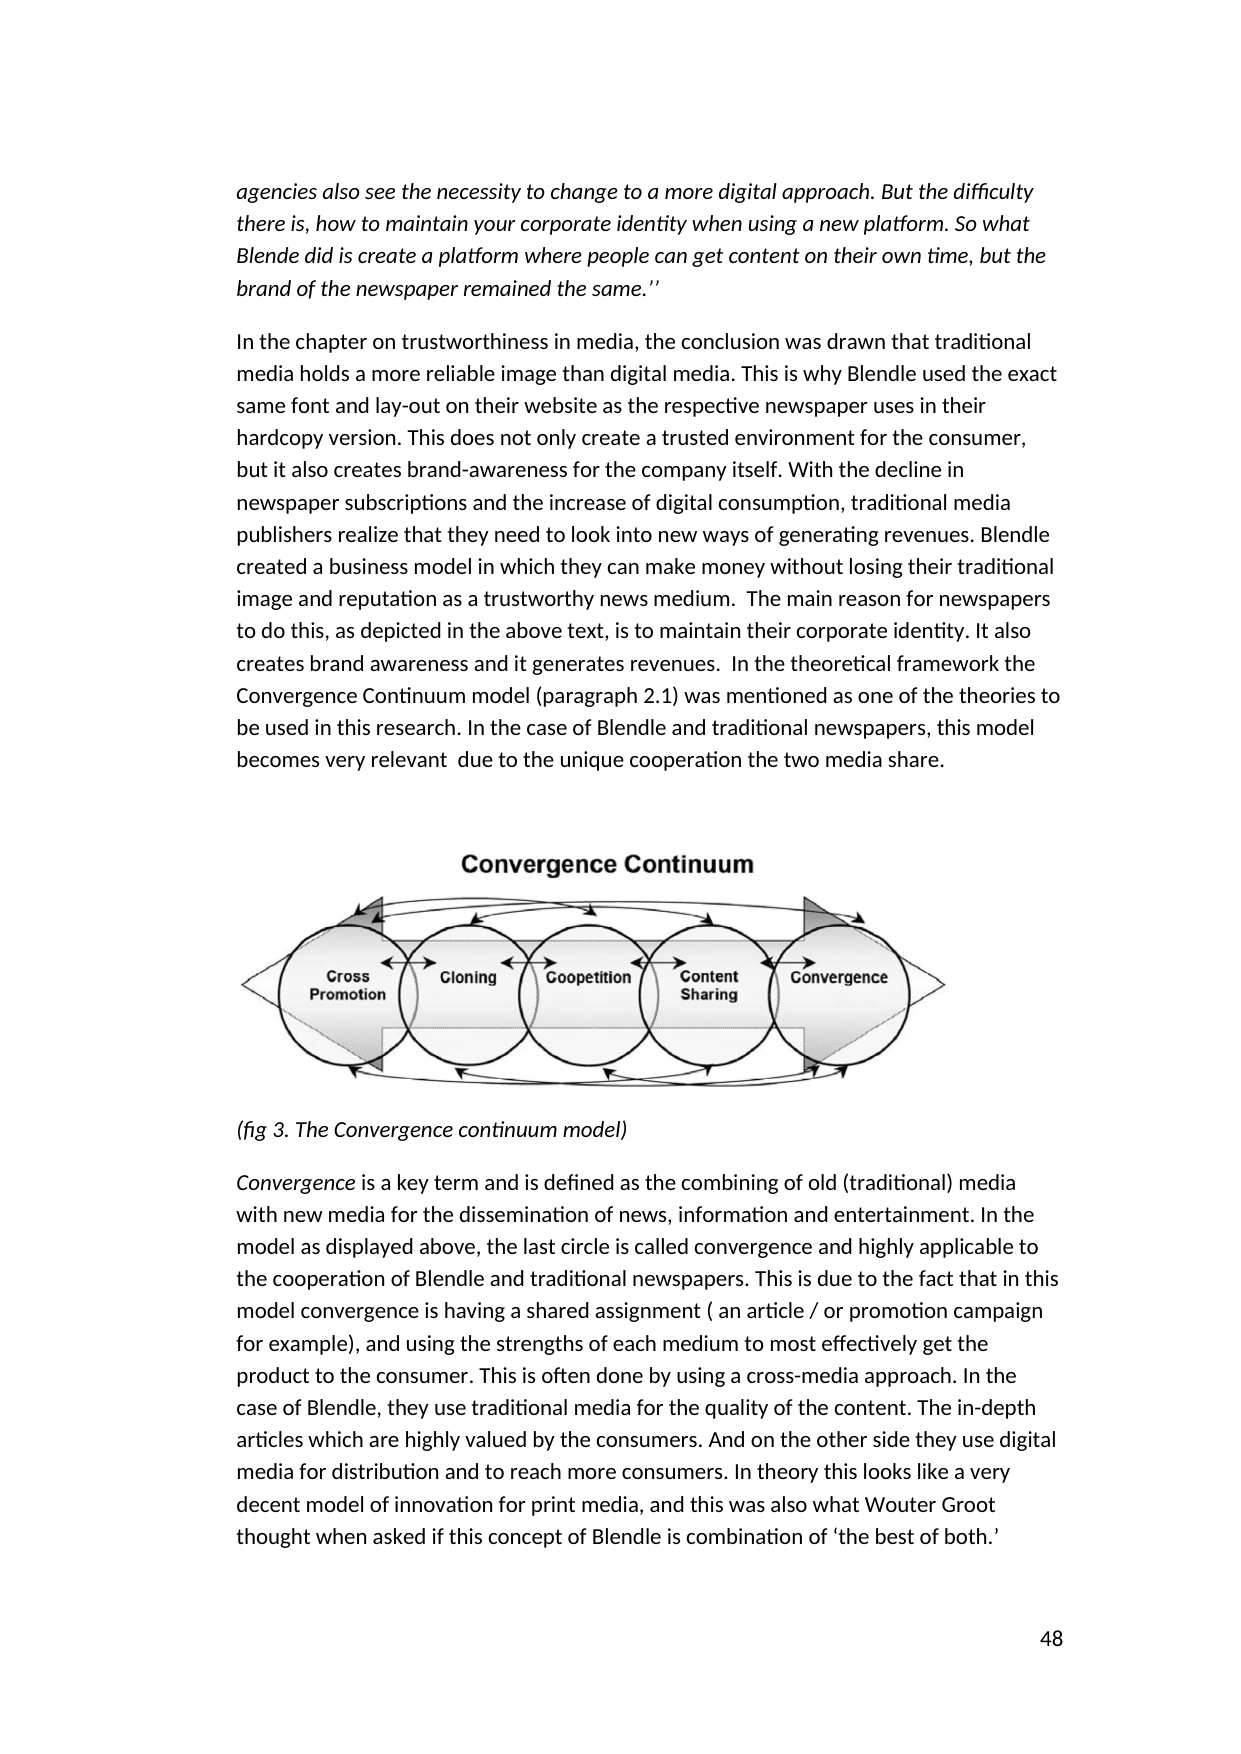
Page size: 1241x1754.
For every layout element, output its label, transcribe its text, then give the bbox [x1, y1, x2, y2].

picture [236, 851, 949, 1090]
text Convergence is a key term and is defined as the combining of old (traditional) media with new media for the dissemination of news, information and entertainment. In the model as displayed above, the last circle is called convergence and highly applicable to the cooperation of Blendle and traditional newspapers. This is due to the fact that in this model convergence is having a shared assignment ( an article / or promotion campaign for example), and using the strengths of each medium to most effectively get the product to the consumer. This is often done by using a cross-media approach. In the case of Blendle, they use traditional media for the quality of the content. The in-depth articles which are highly valued by the consumers. And on the other side they use digital media for distribution and to reach more consumers. In theory this looks like a very decent model of innovation for print media, and this was also what Wouter Groot thought when asked if this concept of Blendle is combination of ‘the best of both.’ [236, 1168, 1063, 1550]
text (fig 3. The Convergence continuum model) [236, 1115, 1063, 1143]
text In the chapter on trustworthiness in media, the conclusion was drawn that traditional media holds a more reliable image than digital media. This is why Blendle used the exact same font and lay-out on their website as the respective newspaper uses in their hardcopy version. This does not only create a trusted environment for the consumer, but it also creates brand-awareness for the company itself. With the decline in newspaper subscriptions and the increase of digital consumption, traditional media publishers realize that they need to look into new ways of generating revenues. Blendle created a business model in which they can make money without losing their traditional image and reputation as a trustworthy news medium. The main reason for newspapers to do this, as depicted in the above text, is to maintain their corporate identity. It also creates brand awareness and it generates revenues. In the theoretical framework the Convergence Continuum model (paragraph 2.1) was mentioned as one of the theories to be used in this research. In the case of Blendle and traditional newspapers, this model becomes very relevant due to the unique cooperation the two media share. [236, 327, 1063, 773]
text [236, 177, 1063, 302]
